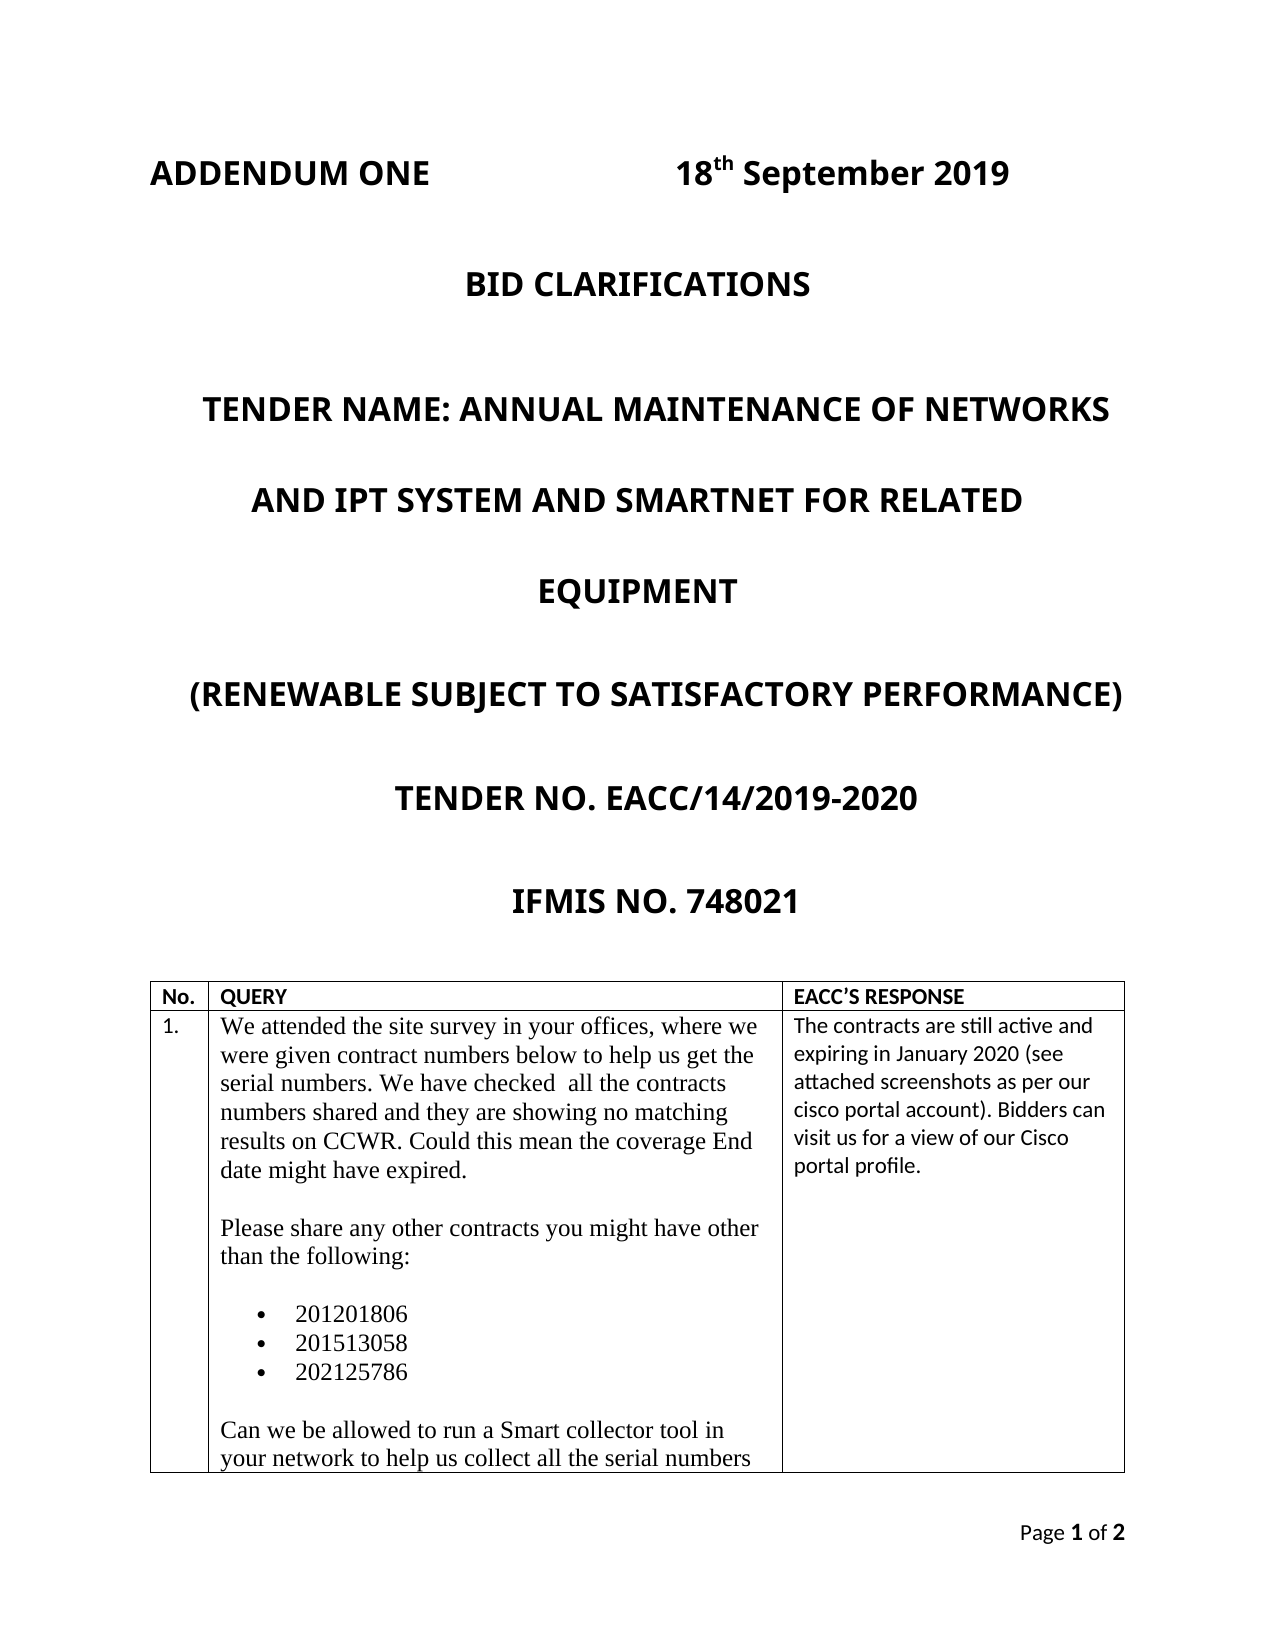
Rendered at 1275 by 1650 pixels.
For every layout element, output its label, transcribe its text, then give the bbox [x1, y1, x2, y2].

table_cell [783, 1011, 1124, 1472]
table_header No. [151, 982, 208, 1010]
text TENDER NO. EACC/14/2019-2020 [150, 774, 1125, 820]
table_header EACC’S RESPONSE [783, 982, 1124, 1010]
text TENDER NAME: ANNUAL MAINTENANCE OF NETWORKS AND IPT SYSTEM AND SMARTNET FOR RELATED EQUIPMENT [150, 386, 1125, 613]
text IFMIS NO. 748021 [150, 878, 1125, 923]
text BID CLARIFICATIONS [150, 261, 1125, 306]
text (RENEWABLE SUBJECT TO SATISFACTORY PERFORMANCE) [150, 671, 1125, 716]
table_cell 1. [151, 1011, 208, 1472]
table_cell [209, 1011, 782, 1472]
text ADDENDUM ONE 18th September 2019 [150, 150, 1125, 195]
table_header QUERY [209, 982, 782, 1010]
